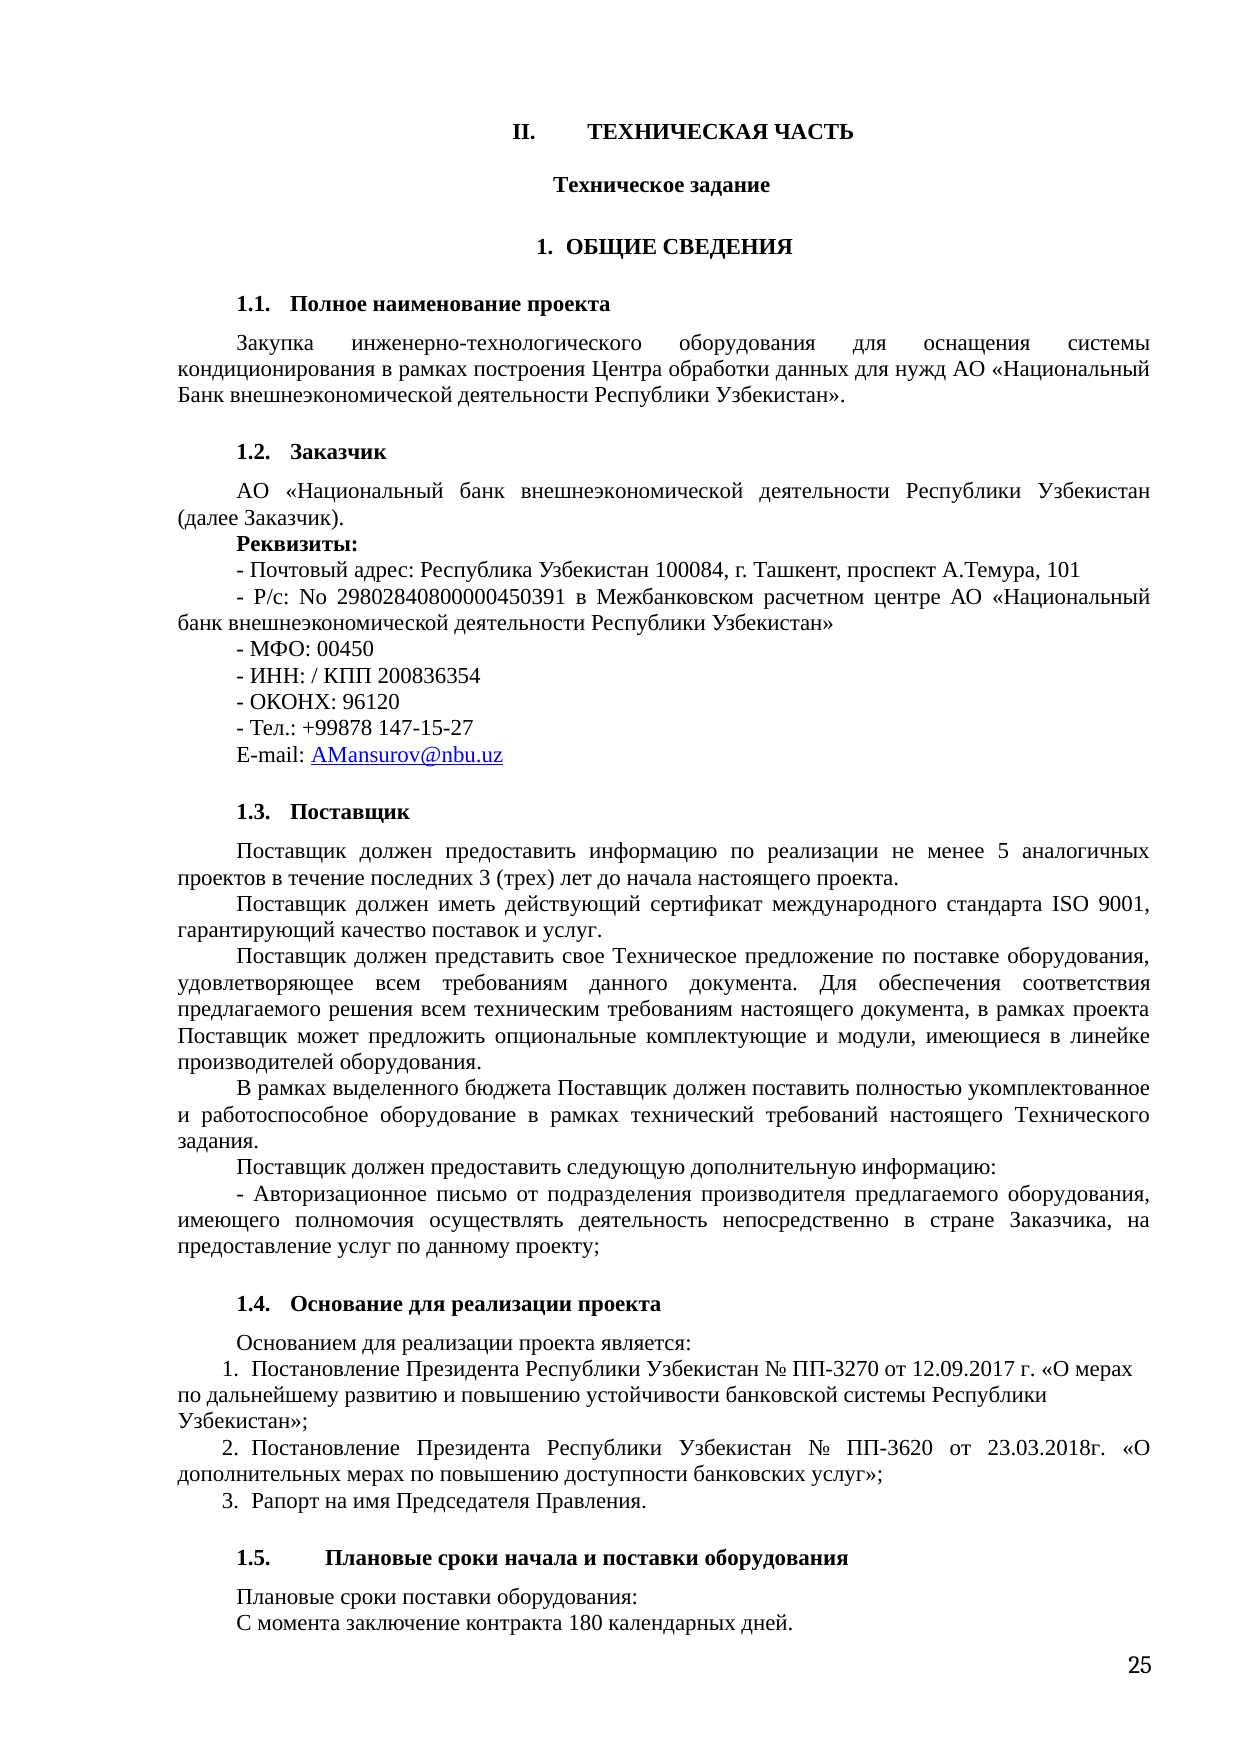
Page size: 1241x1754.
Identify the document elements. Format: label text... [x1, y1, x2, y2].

text Закупка инженерно-технологического оборудования для оснащения системы кондиционирования в рамках построения Центра обработки данных для нужд АО «Национальный Банк внешнеэкономической деятельности Республики Узбекистан». [177, 329, 1152, 408]
list Основание для реализации проекта [177, 1290, 1152, 1316]
list Заказчик [177, 438, 1152, 465]
text - ОКОНХ: 96120 [177, 688, 1152, 714]
text Поставщик должен предоставить следующую дополнительную информацию: [177, 1153, 1152, 1180]
list ТЕХНИЧЕСКАЯ ЧАСТЬ [215, 118, 1152, 144]
list ОБЩИЕ СВЕДЕНИЯ [177, 233, 1152, 259]
list Полное наименование проекта [177, 290, 1152, 316]
text С момента заключение контракта 180 календарных дней. [177, 1609, 1152, 1636]
text АО «Национальный банк внешнеэкономической деятельности Республики Узбекистан (далее Заказчик). [177, 477, 1152, 530]
text - Р/с: No 29802840800000450391 в Межбанковском расчетном центре АО «Национальный банк внешнеэкономической деятельности Республики Узбекистан» [177, 583, 1152, 635]
text - Авторизационное письмо от подразделения производителя предлагаемого оборудования, имеющего полномочия осуществлять деятельность непосредственно в стране Заказчика, на предоставление услуг по данному проекту; [177, 1180, 1152, 1259]
list Рапорт на имя Председателя Правления. [177, 1487, 1152, 1513]
list Постановление Президента Республики Узбекистан № ПП-3620 от 23.03.2018г. «О дополнительных мерах по повышению доступности банковских услуг»; [177, 1434, 1152, 1487]
text - Тел.: +99878 147-15-27 [177, 714, 1152, 741]
text Поставщик должен иметь действующий сертификат международного стандарта ISO 9001, гарантирующий качество поставок и услуг. [177, 890, 1152, 943]
text В рамках выделенного бюджета Поставщик должен поставить полностью укомплектованное и работоспособное оборудование в рамках технический требований настоящего Технического задания. [177, 1074, 1152, 1153]
list Поставщик [177, 798, 1152, 825]
text - МФО: 00450 [177, 635, 1152, 662]
text Реквизиты: [177, 530, 1152, 556]
text Техническое задание [177, 171, 1152, 226]
text - ИНН: / КПП 200836354 [177, 662, 1152, 688]
text Плановые сроки поставки оборудования: [177, 1583, 1152, 1609]
list Постановление Президента Республики Узбекистан № ПП-3270 от 12.09.2017 г. «О мерах по дальнейшему развитию и повышению устойчивости банковской системы Республики Узбекистан»; [177, 1355, 1152, 1434]
list Плановые сроки начала и поставки оборудования [177, 1544, 1152, 1570]
text Поставщик должен представить свое Техническое предложение по поставке оборудования, удовлетворяющее всем требованиям данного документа. Для обеспечения соответствия предлагаемого решения всем техническим требованиям настоящего документа, в рамках проекта Поставщик может предложить опциональные комплектующие и модули, имеющиеся в линейке производителей оборудования. [177, 943, 1152, 1074]
text E-mail: AMansurov@nbu.uz [177, 741, 1152, 767]
text - Почтовый адрес: Республика Узбекистан 100084, г. Ташкент, проспект А.Темура, 101 [177, 556, 1152, 583]
text Поставщик должен предоставить информацию по реализации не менее 5 аналогичных проектов в течение последних 3 (трех) лет до начала настоящего проекта. [177, 837, 1152, 890]
text Основанием для реализации проекта является: [177, 1328, 1152, 1355]
